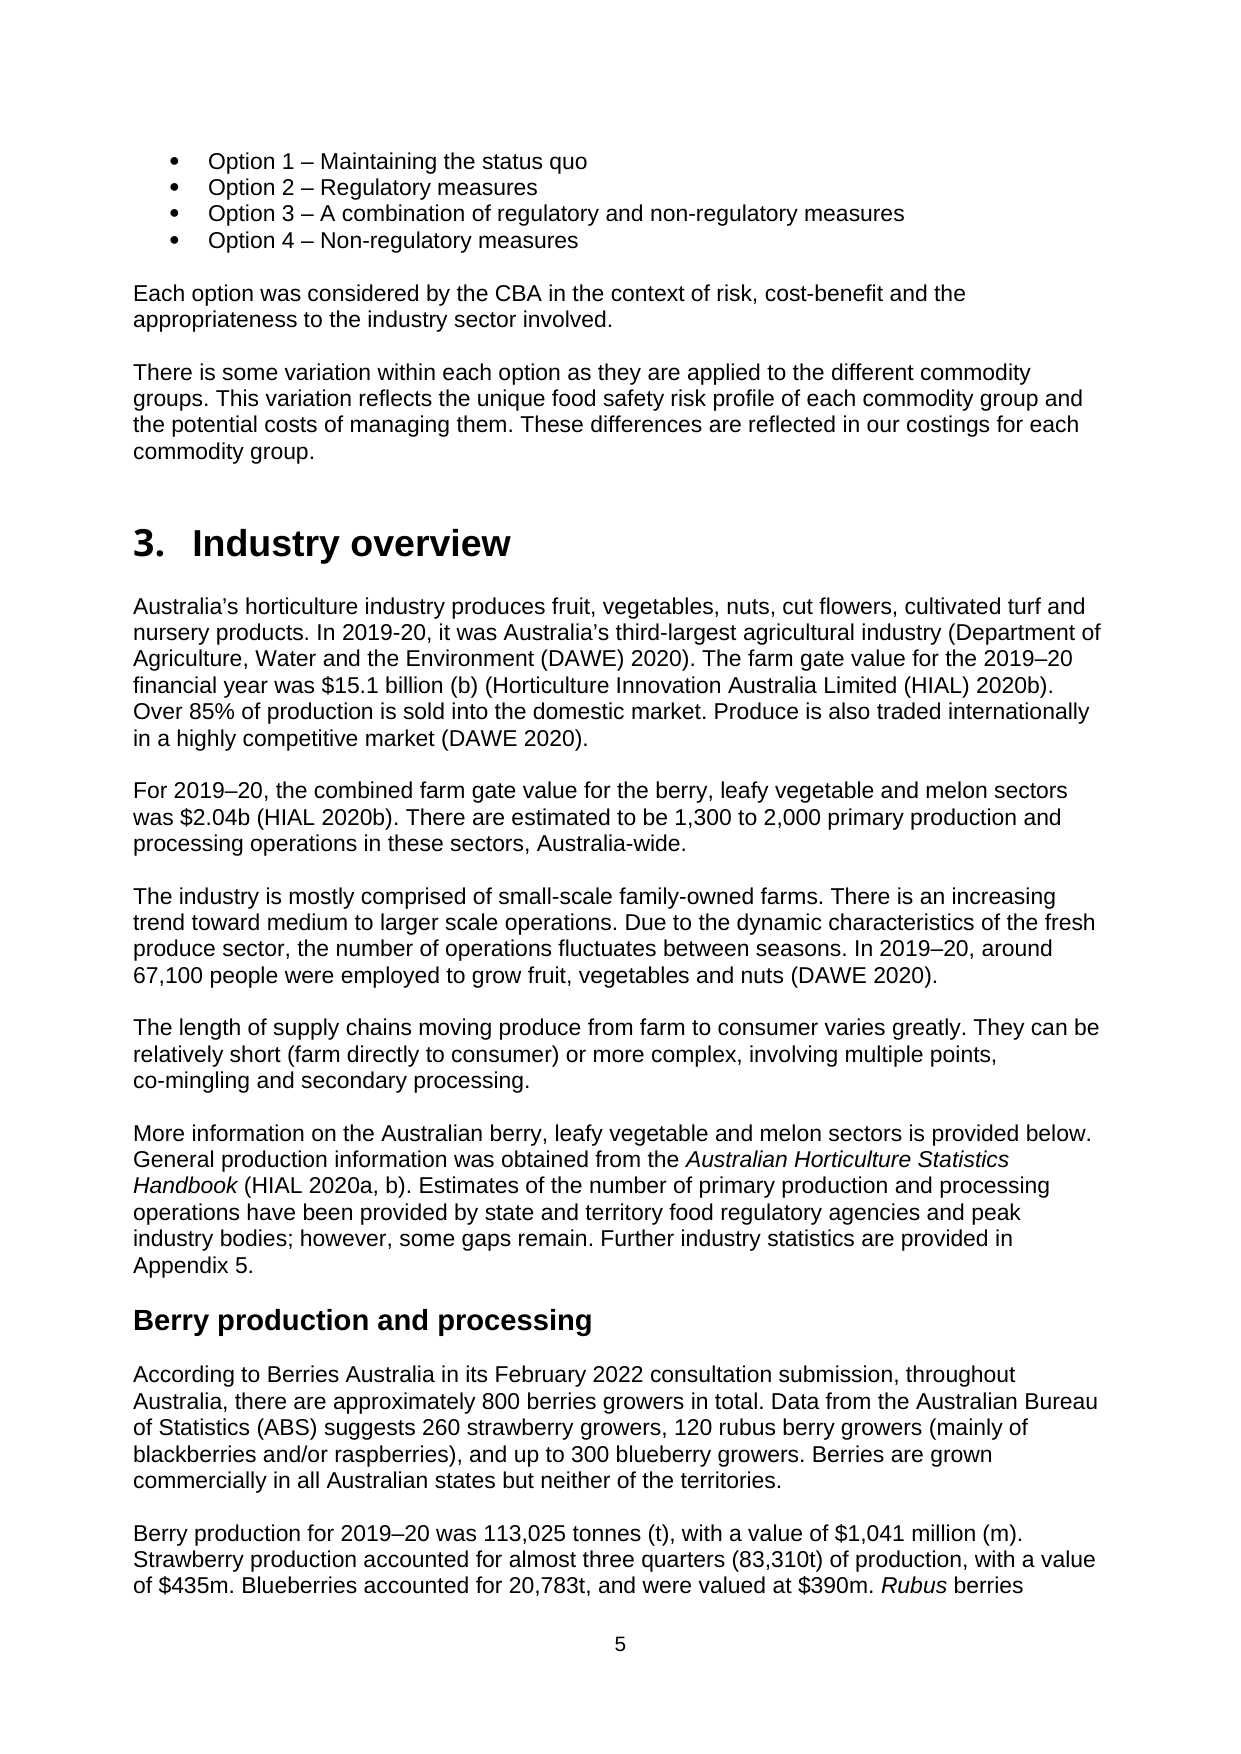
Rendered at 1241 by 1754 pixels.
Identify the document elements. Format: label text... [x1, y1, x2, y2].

list Option 4 – Non-regulatory measures [170, 227, 1107, 253]
text Each option was considered by the CBA in the context of risk, cost-benefit and the appropriateness to the industry sector involved. [133, 279, 1107, 332]
text According to Berries Australia in its February 2022 consultation submission, throughout Australia, there are approximately 800 berries growers in total. Data from the Australian Bureau of Statistics (ABS) suggests 260 strawberry growers, 120 rubus berry growers (mainly of blackberries and/or raspberries), and up to 300 blueberry growers. Berries are grown commercially in all Australian states but neither of the territories. [133, 1361, 1107, 1493]
text There is some variation within each option as they are applied to the different commodity groups. This variation reflects the unique food safety risk profile of each commodity group and the potential costs of managing them. These differences are reflected in our costings for each commodity group. [133, 358, 1107, 464]
list Option 1 – Maintaining the status quo [170, 148, 1107, 174]
text More information on the Australian berry, leafy vegetable and melon sectors is provided below. General production information was obtained from the Australian Horticulture Statistics Handbook (HIAL 2020a, b). Estimates of the number of primary production and processing operations have been provided by state and territory food regulatory agencies and peak industry bodies; however, some gaps remain. Further industry statistics are provided in Appendix 5. [133, 1120, 1107, 1278]
text The industry is mostly comprised of small-scale family-owned farms. There is an increasing trend toward medium to larger scale operations. Due to the dynamic characteristics of the fresh produce sector, the number of operations fluctuates between seasons. In 2019–20, around 67,100 people were employed to grow fruit, vegetables and nuts (DAWE 2020). [133, 883, 1107, 988]
text For 2019–20, the combined farm gate value for the berry, leafy vegetable and melon sectors was $2.04b (HIAL 2020b). There are estimated to be 1,300 to 2,000 primary production and processing operations in these sectors, Australia-wide. [133, 777, 1107, 856]
subtitle Berry production and processing [133, 1303, 1107, 1336]
list Option 3 – A combination of regulatory and non-regulatory measures [170, 200, 1107, 227]
list Option 2 – Regulatory measures [170, 174, 1107, 200]
text Australia’s horticulture industry produces fruit, vegetables, nuts, cut flowers, cultivated turf and nursery products. In 2019-20, it was Australia’s third-largest agricultural industry (Department of Agriculture, Water and the Environment (DAWE) 2020). The farm gate value for the 2019–20 financial year was $15.1 billion (b) (Horticulture Innovation Australia Limited (HIAL) 2020b). Over 85% of production is sold into the domestic market. Produce is also traded internationally in a highly competitive market (DAWE 2020). [133, 593, 1107, 751]
text The length of supply chains moving produce from farm to consumer varies greatly. They can be relatively short (farm directly to consumer) or more complex, involving multiple points, co-mingling and secondary processing. [133, 1014, 1107, 1093]
subtitle Industry overview [133, 517, 1107, 568]
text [133, 1519, 1107, 1599]
